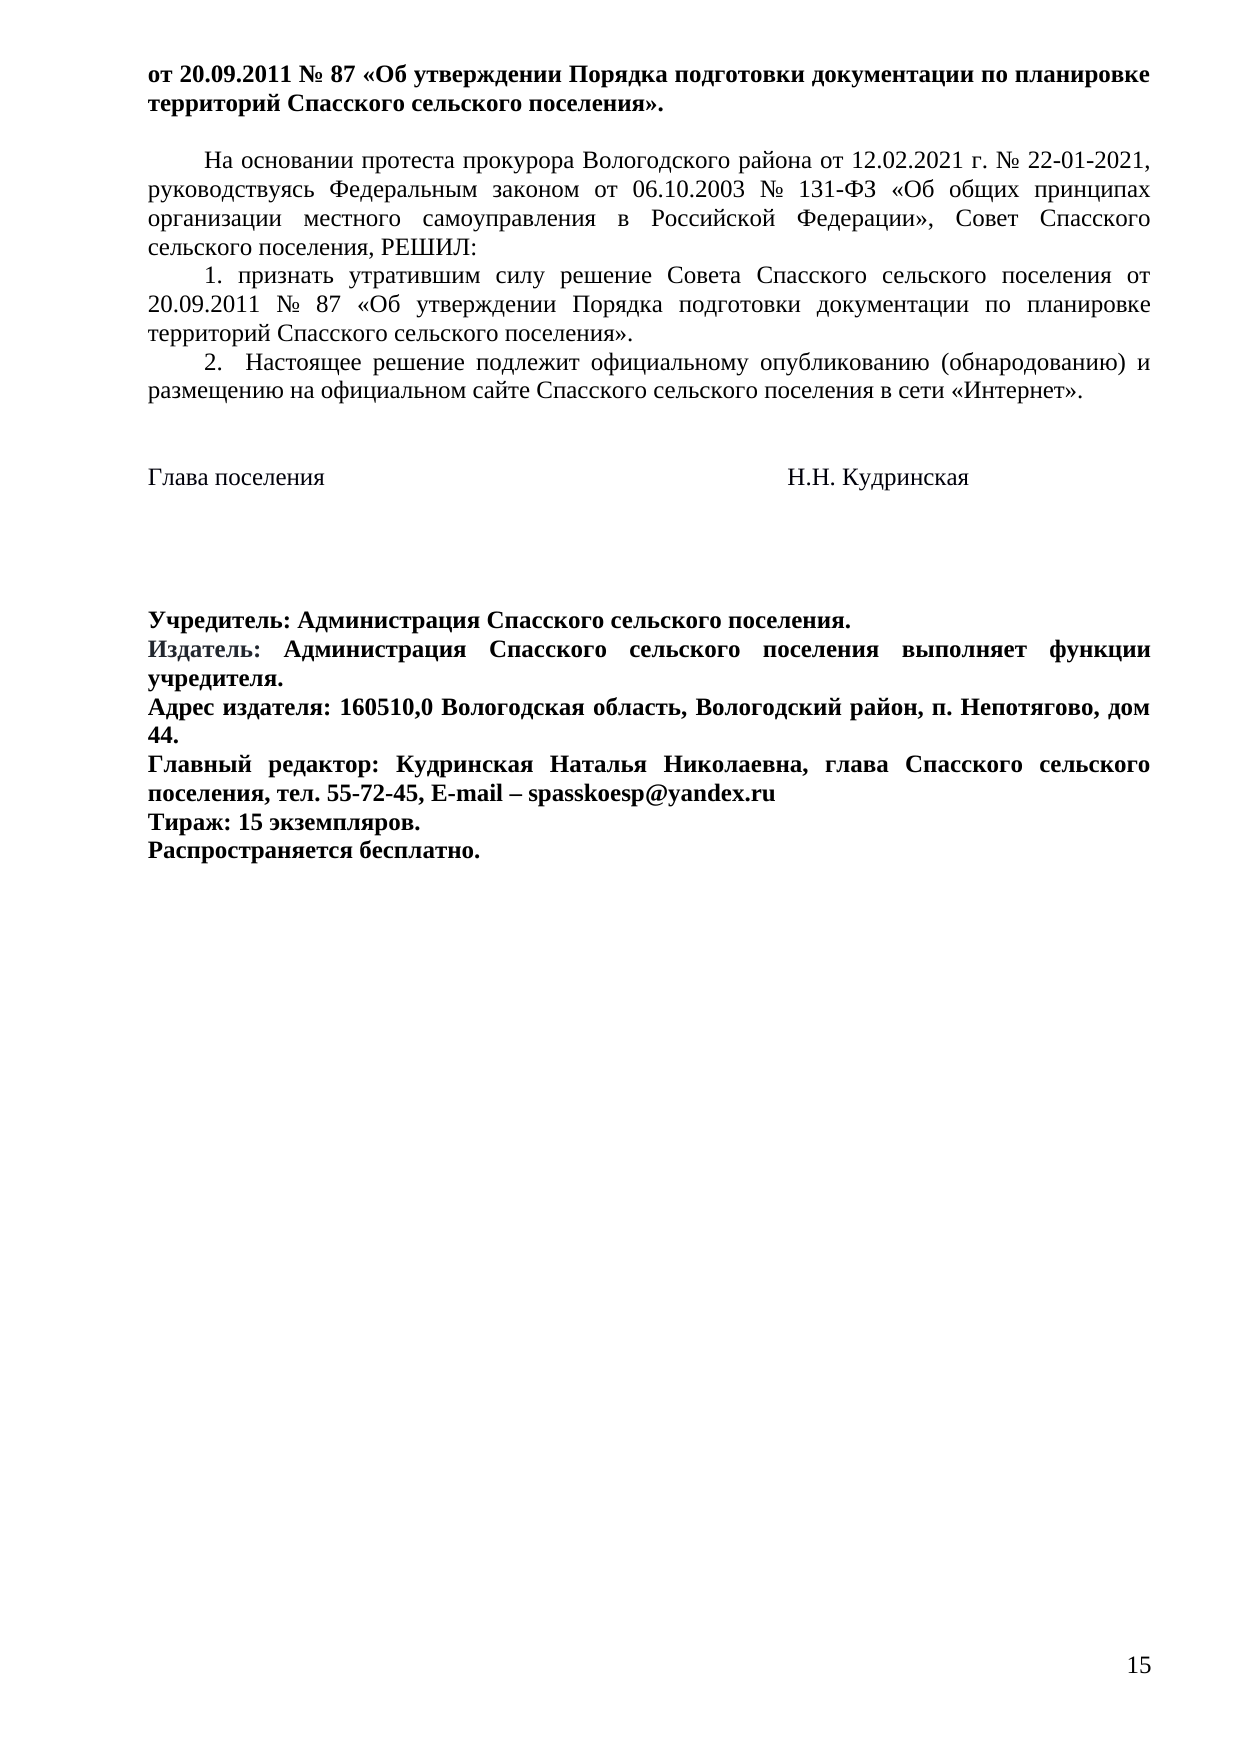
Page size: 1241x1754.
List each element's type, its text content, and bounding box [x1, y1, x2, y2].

text Глава поселения Н.Н. Кудринская [148, 462, 1152, 490]
text Тираж: 15 экземпляров. [148, 807, 1152, 835]
text На основании протеста прокурора Вологодского района от 12.02.2021 г. № 22-01-2021, руководствуясь Федеральным законом от 06.10.2003 № 131-ФЗ «Об общих принципах организации местного самоуправления в Российской Федерации», Совет Спасского сельского поселения, РЕШИЛ: [148, 145, 1152, 260]
text Адрес издателя: 160510,0 Вологодская область, Вологодский район, п. Непотягово, дом 44. [148, 692, 1152, 749]
text 2. Настоящее решение подлежит официальному опубликованию (обнародованию) и размещению на официальном сайте Спасского сельского поселения в сети «Интернет». [148, 347, 1152, 404]
text Учредитель: Администрация Спасского сельского поселения. [148, 605, 1152, 634]
text Издатель: Администрация Спасского сельского поселения выполняет функции учредителя. [148, 634, 1152, 692]
text Распространяется бесплатно. [148, 835, 1152, 864]
text 1. признать утратившим силу решение Совета Спасского сельского поселения от 20.09.2011 № 87 «Об утверждении Порядка подготовки документации по планировке территорий Спасского сельского поселения». [148, 260, 1152, 347]
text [148, 59, 1152, 117]
text Главный редактор: Кудринская Наталья Николаевна, глава Спасского сельского поселения, тел. 55-72-45, E-mail – spasskoesp@yandex.ru [148, 749, 1152, 807]
